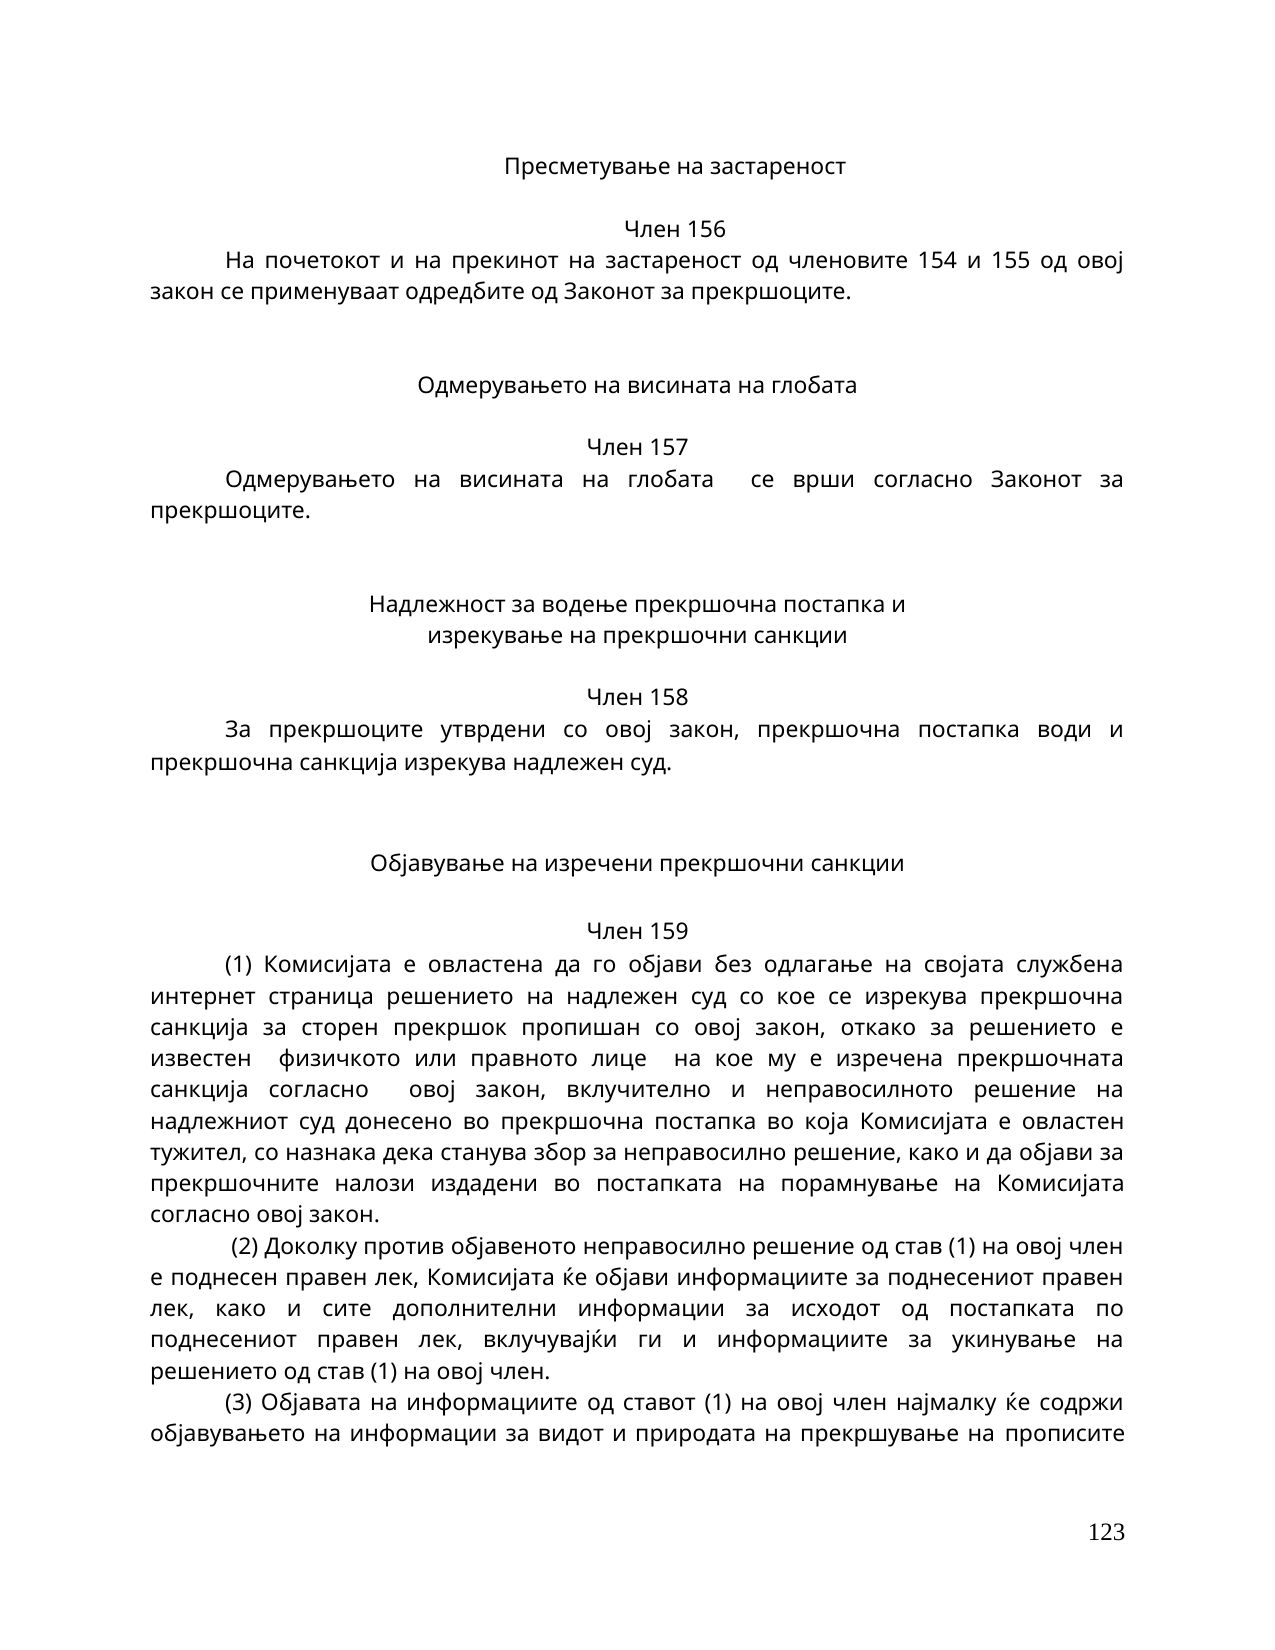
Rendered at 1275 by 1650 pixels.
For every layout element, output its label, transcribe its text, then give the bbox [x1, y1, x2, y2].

text Член 157 [150, 431, 1125, 462]
text (1) Комисијата е овластена да го објави без одлагање на својата службена интернет страница решението на надлежен суд со кое се изрекува прекршочна санкција за сторен прекршок пропишан со овој закон, откако за решението е известен физичкото или правното лице на кое му е изречена прекршочната санкција согласно овој закон, вклучително и неправосилното решение на надлежниот суд донесено во прекршочна постапка во која Комисијата е овластен тужител, со назнака дека станува збор за неправосилно решение, како и да објави за прекршочните налози издадени во постaпката на порамнување на Комисијата согласно овој закон. [150, 948, 1125, 1229]
text Одмерувањето на висината на глобата се врши согласно Законот за прекршоците. [150, 462, 1125, 525]
text Надлежност за водење прекршочна постапка и [150, 587, 1125, 619]
text Член 158 [150, 681, 1125, 712]
text Објавување на изречени прекршочни санкции [150, 847, 1125, 878]
text За прекршоците утврдени со овој закон, прекршочна постапка води и прекршочна санкција изрекува надлежен суд. [150, 712, 1125, 777]
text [150, 1386, 1125, 1448]
text (2) Доколку против објавеното неправосилно решение од став (1) на овој член е поднесен правен лек, Комисијата ќе објави информациите за поднесениот правен лек, како и сите дополнителни информации за исходот од постапката по поднесениот правен лек, вклучувајќи ги и информациите за укинување на решението од став (1) на овој член. [150, 1229, 1125, 1386]
text На почетокот и на прекинот на застареност од членовите 154 и 155 од овој закон се применуваат одредбите од Законот за прекршоците. [150, 244, 1125, 306]
text изрекување на прекршочни санкции [150, 619, 1125, 650]
text Член 159 [150, 914, 1125, 946]
text Член 156 [150, 212, 1125, 244]
text Одмерувањето на висината на глобата [150, 369, 1125, 400]
text Пресметување на застареност [150, 150, 1125, 181]
